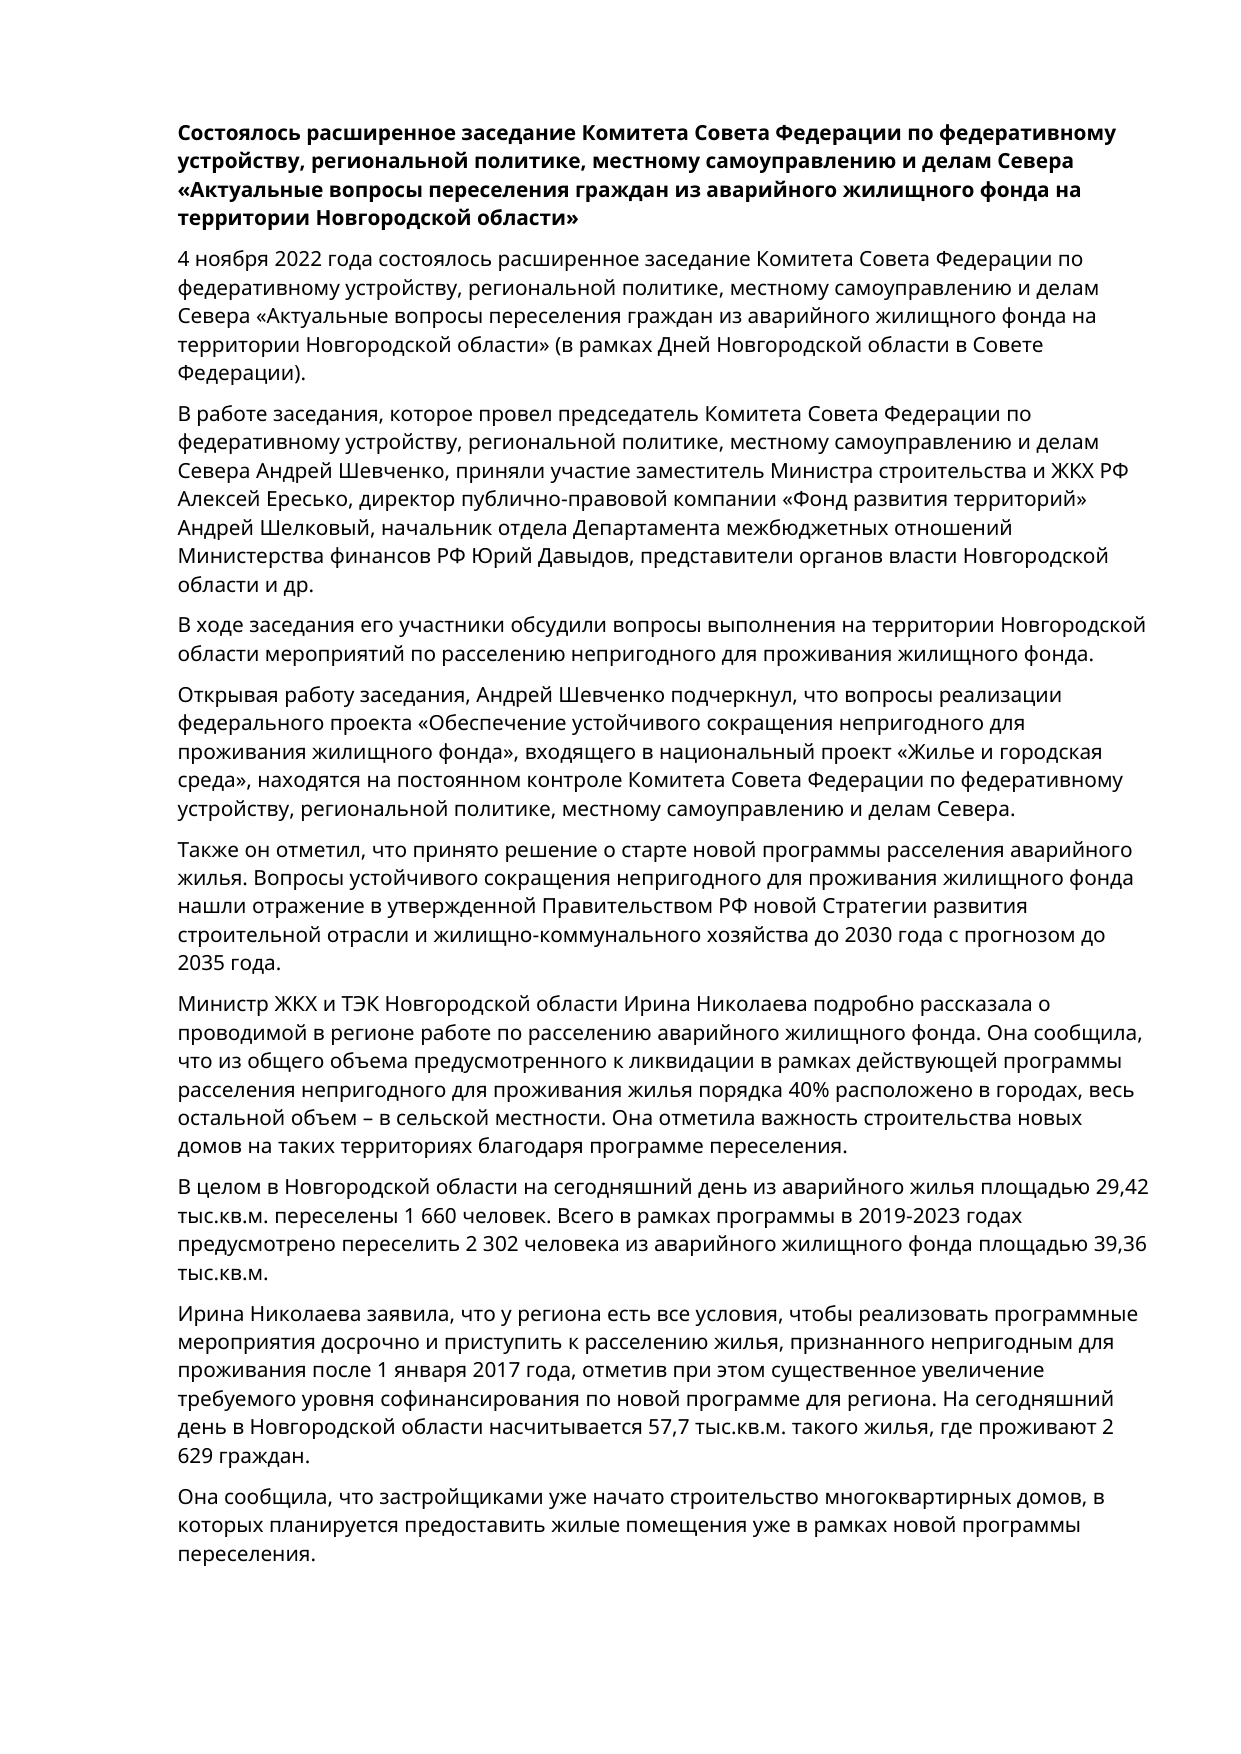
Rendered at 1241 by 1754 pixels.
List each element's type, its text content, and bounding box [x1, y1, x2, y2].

text В работе заседания, которое провел председатель Комитета Совета Федерации по федеративному устройству, региональной политике, местному самоуправлению и делам Севера Андрей Шевченко, приняли участие заместитель Министра строительства и ЖКХ РФ Алексей Ересько, директор публично-правовой компании «Фонд развития территорий» Андрей Шелковый, начальник отдела Департамента межбюджетных отношений Министерства финансов РФ Юрий Давыдов, представители органов власти Новгородской области и др. [177, 399, 1152, 598]
text В целом в Новгородской области на сегодняшний день из аварийного жилья площадью 29,42 тыс.кв.м. переселены 1 660 человек. Всего в рамках программы в 2019-2023 годах предусмотрено переселить 2 302 человека из аварийного жилищного фонда площадью 39,36 тыс.кв.м. [177, 1172, 1152, 1286]
text Также он отметил, что принято решение о старте новой программы расселения аварийного жилья. Вопросы устойчивого сокращения непригодного для проживания жилищного фонда нашли отражение в утвержденной Правительством РФ новой Стратегии развития строительной отрасли и жилищно-коммунального хозяйства до 2030 года с прогнозом до 2035 года. [177, 835, 1152, 977]
text 4 ноября 2022 года состоялось расширенное заседание Комитета Совета Федерации по федеративному устройству, региональной политике, местному самоуправлению и делам Севера «Актуальные вопросы переселения граждан из аварийного жилищного фонда на территории Новгородской области» (в рамках Дней Новгородской области в Совете Федерации). [177, 244, 1152, 387]
text В ходе заседания его участники обсудили вопросы выполнения на территории Новгородской области мероприятий по расселению непригодного для проживания жилищного фонда. [177, 611, 1152, 667]
text Она сообщила, что застройщиками уже начато строительство многоквартирных домов, в которых планируется предоставить жилые помещения уже в рамках новой программы переселения. [177, 1482, 1152, 1567]
text Открывая работу заседания, Андрей Шевченко подчеркнул, что вопросы реализации федерального проекта «Обеспечение устойчивого сокращения непригодного для проживания жилищного фонда», входящего в национальный проект «Жилье и городская среда», находятся на постоянном контроле Комитета Совета Федерации по федеративному устройству, региональной политике, местному самоуправлению и делам Севера. [177, 680, 1152, 822]
text Ирина Николаева заявила, что у региона есть все условия, чтобы реализовать программные мероприятия досрочно и приступить к расселению жилья, признанного непригодным для проживания после 1 января 2017 года, отметив при этом существенное увеличение требуемого уровня софинансирования по новой программе для региона. На сегодняшний день в Новгородской области насчитывается 57,7 тыс.кв.м. такого жилья, где проживают 2 629 граждан. [177, 1299, 1152, 1469]
text Состоялось расширенное заседание Комитета Совета Федерации по федеративному устройству, региональной политике, местному самоуправлению и делам Севера «Актуальные вопросы переселения граждан из аварийного жилищного фонда на территории Новгородской области» [177, 118, 1152, 232]
text Министр ЖКХ и ТЭК Новгородской области Ирина Николаева подробно рассказала о проводимой в регионе работе по расселению аварийного жилищного фонда. Она сообщила, что из общего объема предусмотренного к ликвидации в рамках действующей программы расселения непригодного для проживания жилья порядка 40% расположено в городах, весь остальной объем – в сельской местности. Она отметила важность строительства новых домов на таких территориях благодаря программе переселения. [177, 989, 1152, 1160]
